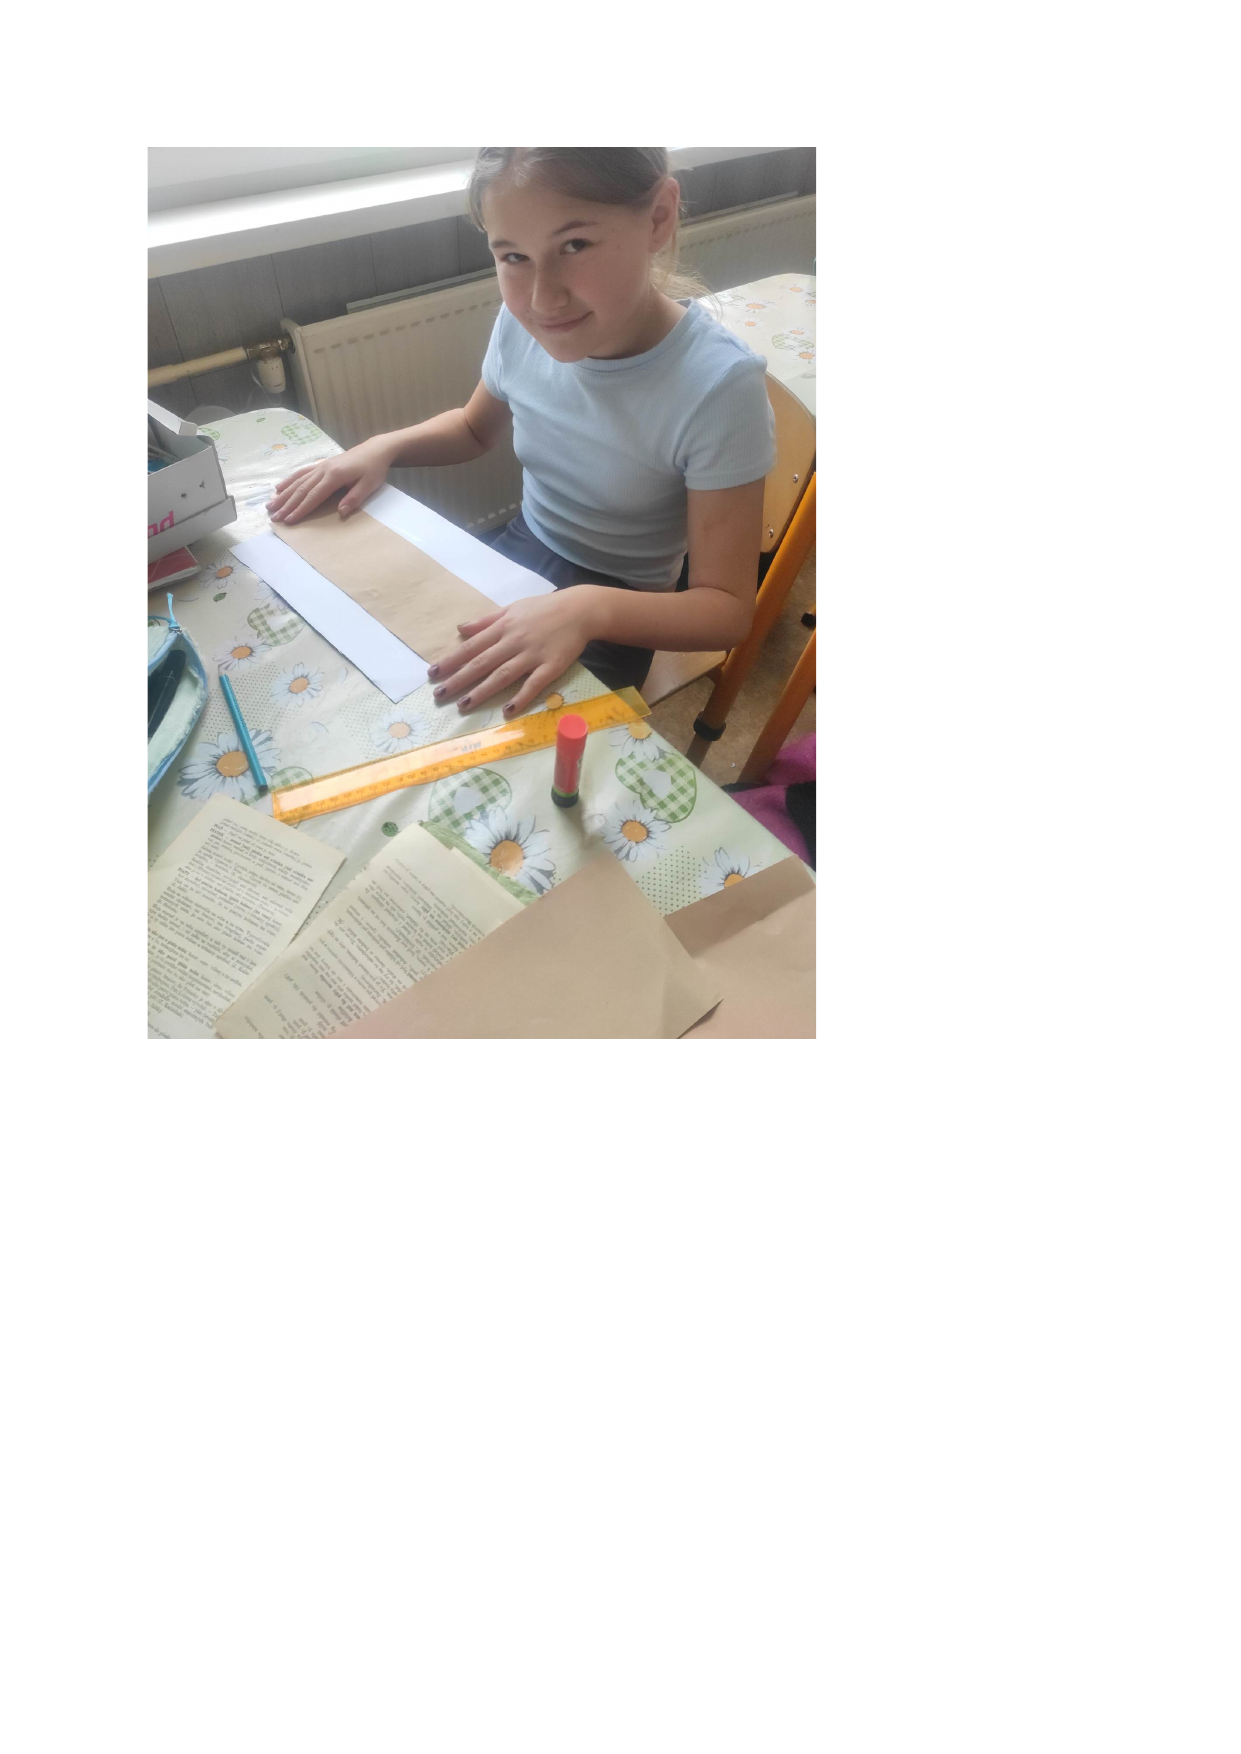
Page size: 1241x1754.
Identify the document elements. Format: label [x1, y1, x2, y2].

picture [147, 147, 817, 1039]
